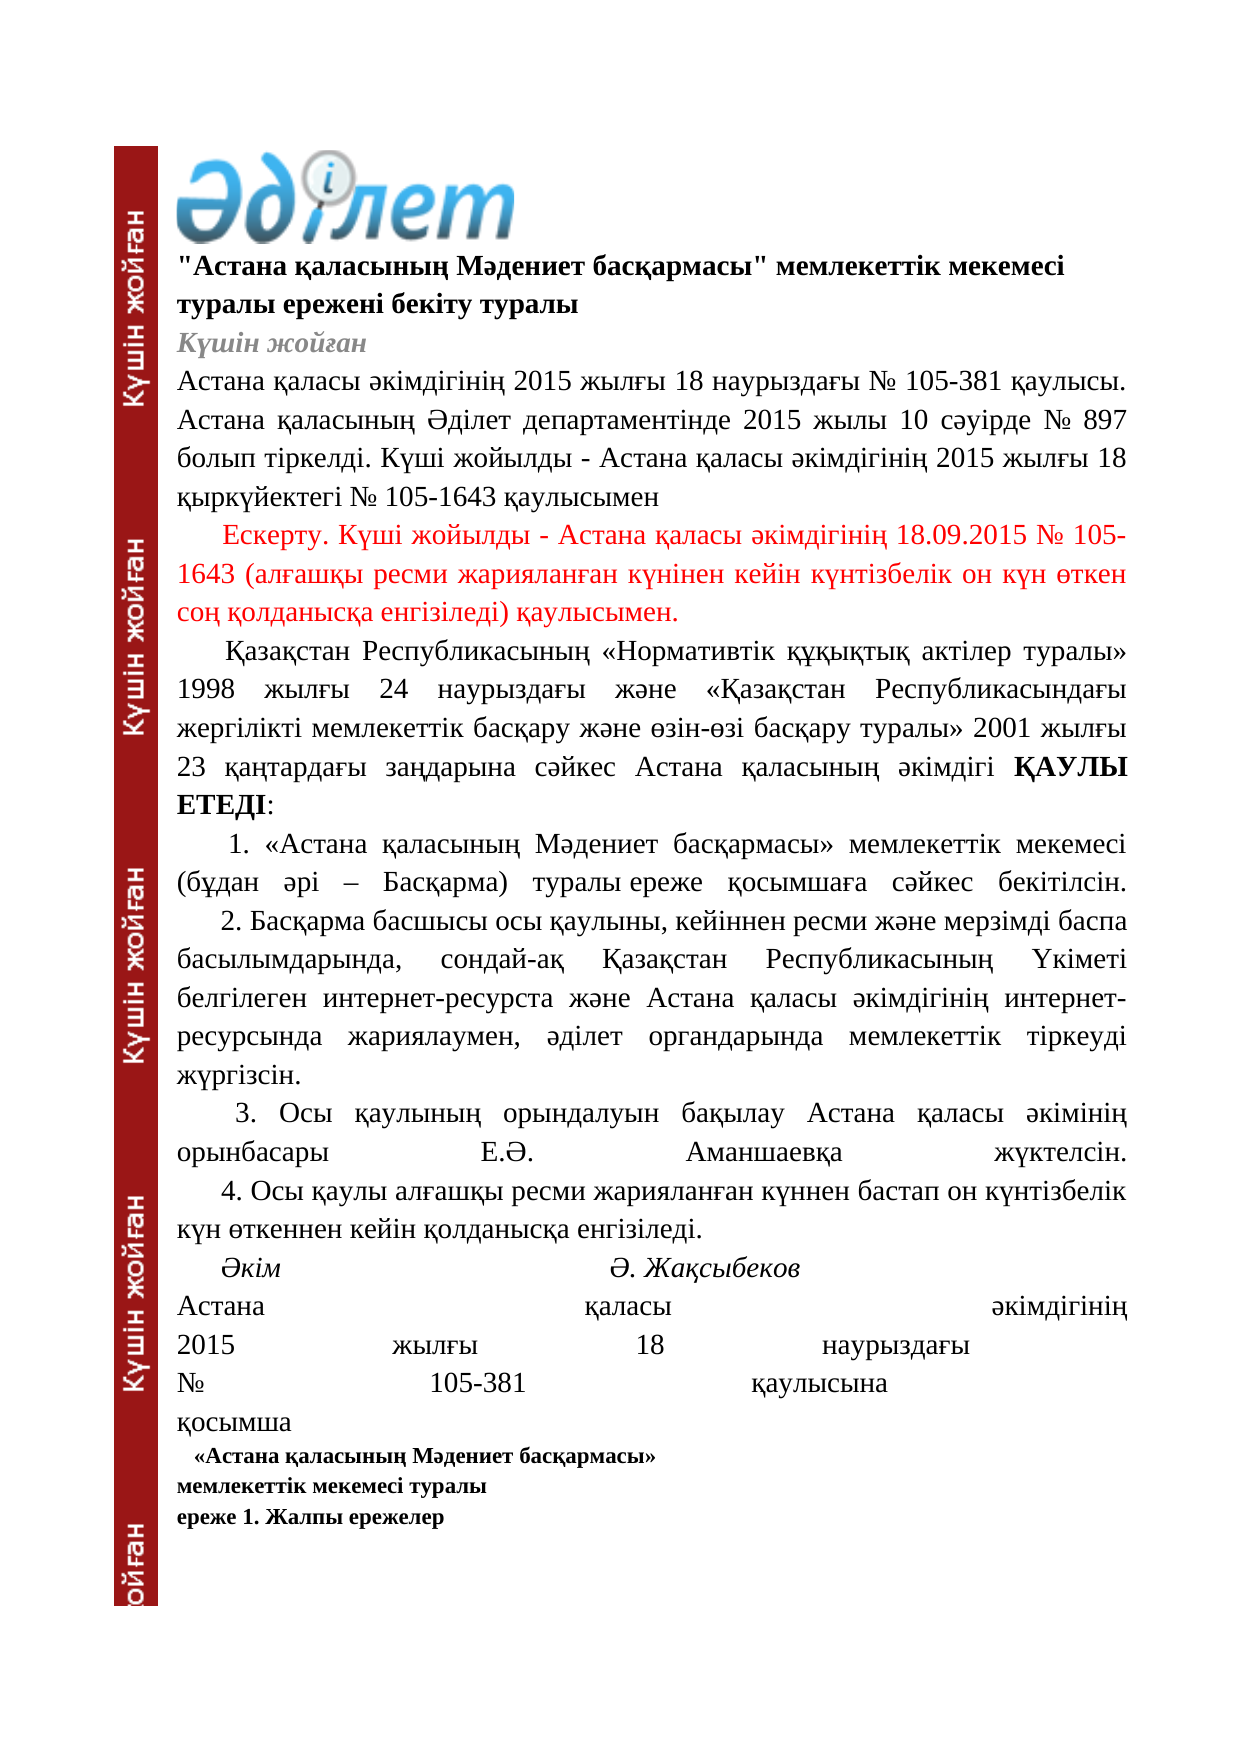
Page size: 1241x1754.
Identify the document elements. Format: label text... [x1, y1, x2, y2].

text Қазақстан Республикасының «Нормативтік құқықтық актілер туралы» 1998 жылғы 24 наурыздағы және «Қазақстан Республикасындағы жергілікті мемлекеттік басқару және өзін-өзі басқару туралы» 2001 жылғы 23 қаңтардағы заңдарына сәйкес Астана қаласының әкімдігі ҚАУЛЫ ЕТЕДІ: 1. «Астана қаласының Мәдениет басқармасы» мемлекеттік мекемесі (бұдан әрі – Басқарма) туралы ереже қосымшаға сәйкес бекітілсін. 2. Басқарма басшысы осы қаулыны, кейіннен ресми және мерзімді баспа басылымдарында, сондай-ақ Қазақстан Республикасының Үкіметі белгілеген интернет-ресурста және Астана қаласы әкімдігінің интернет-ресурсында жариялаумен, әділет органдарында мемлекеттік тіркеуді жүргізсін. 3. Осы қаулының орындалуын бақылау Астана қаласы әкімінің орынбасары Е.Ә. Аманшаевқа жүктелсін. 4. Осы қаулы алғашқы ресми жарияланған күннен бастап он күнтізбелік күн өткеннен кейін қолданысқа енгізіледі. [112, 633, 1128, 1245]
picture [114, 512, 158, 517]
text Астана қаласы әкімдігінің 2015 жылғы 18 наурыздағы № 105-381 қаулысы. Астана қаласының Әділет департаментінде 2015 жылы 10 сәуірде № 897 болып тіркелді. Күші жойылды - Астана қаласы әкімдігінің 2015 жылғы 18 қыркүйектегі № 105-1643 қаулысымен [112, 363, 1128, 512]
picture [114, 358, 158, 363]
picture [176, 150, 515, 244]
picture [114, 1437, 158, 1442]
picture [114, 146, 158, 248]
picture [114, 1529, 158, 1606]
text Күшін жойған [112, 325, 1128, 358]
picture [114, 320, 158, 325]
text Ескерту. Күші жойылды - Астана қаласы әкімдігінің 18.09.2015 № 105-1643 (алғашқы ресми жарияланған күнінен кейін күнтізбелік он күн өткен соң қолданысқа енгізіледі) қаулысымен. [112, 517, 1128, 628]
picture [114, 1283, 158, 1288]
text Астана қаласы әкімдігінің 2015 жылғы 18 наурыздағы № 105-381 қаулысына қосымша [112, 1288, 1128, 1437]
text "Астана қаласының Мәдениет басқармасы" мемлекеттік мекемесі туралы ережені бекіту туралы [112, 248, 1128, 320]
picture [114, 628, 158, 633]
picture [114, 1245, 158, 1250]
text Әкім Ә. Жақсыбеков [112, 1250, 1128, 1283]
text «Астана қаласының Мәдениет басқармасы» мемлекеттік мекемесі туралы ереже 1. Жалпы ережелер [112, 1442, 1128, 1529]
